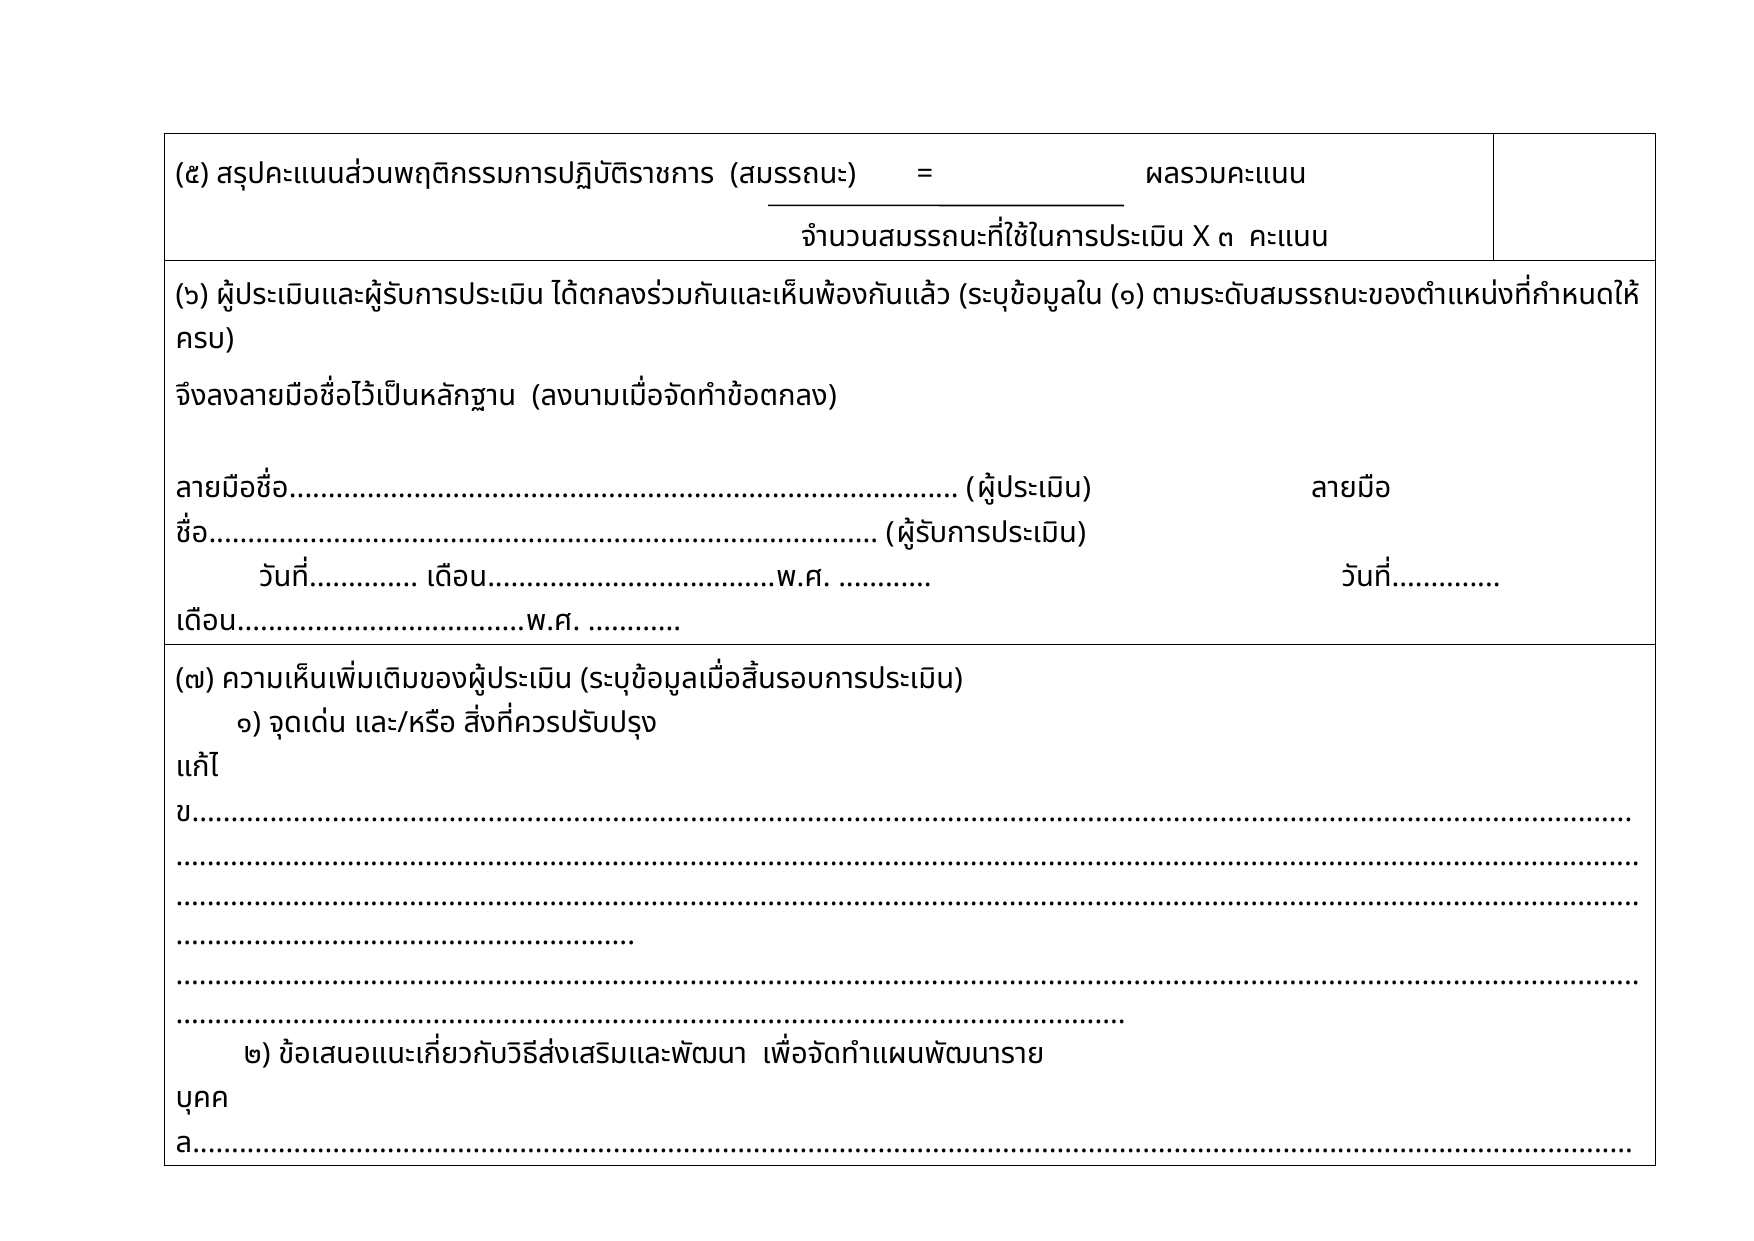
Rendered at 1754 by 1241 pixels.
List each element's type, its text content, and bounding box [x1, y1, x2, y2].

table_cell [1494, 134, 1655, 260]
table_cell (๕) สรุปคะแนนส่วนพฤติกรรมการปฏิบัติราชการ (สมรรถนะ) = ผลรวมคะแนน จำนวนสมรรถนะที่ใช้ในการประเมิน X ๓ คะแนน [165, 134, 1493, 260]
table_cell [165, 645, 1655, 1165]
table_cell (๖) ผู้ประเมินและผู้รับการประเมิน ได้ตกลงร่วมกันและเห็นพ้องกันแล้ว (ระบุข้อมูลใน (๑) ตามระดับสมรรถนะของตำแหน่งที่กำหนดให้ครบ) จึงลงลายมือชื่อไว้เป็นหลักฐาน (ลงนามเมื่อจัดทำข้อตกลง) ลายมือชื่อ...................................................................................... (ผู้ประเมิน) ลายมือชื่อ...................................................................................... (ผู้รับการประเมิน) วันที่.............. เดือน.....................................พ.ศ. ............ วันที่.............. เดือน.....................................พ.ศ. ............ [165, 261, 1655, 644]
